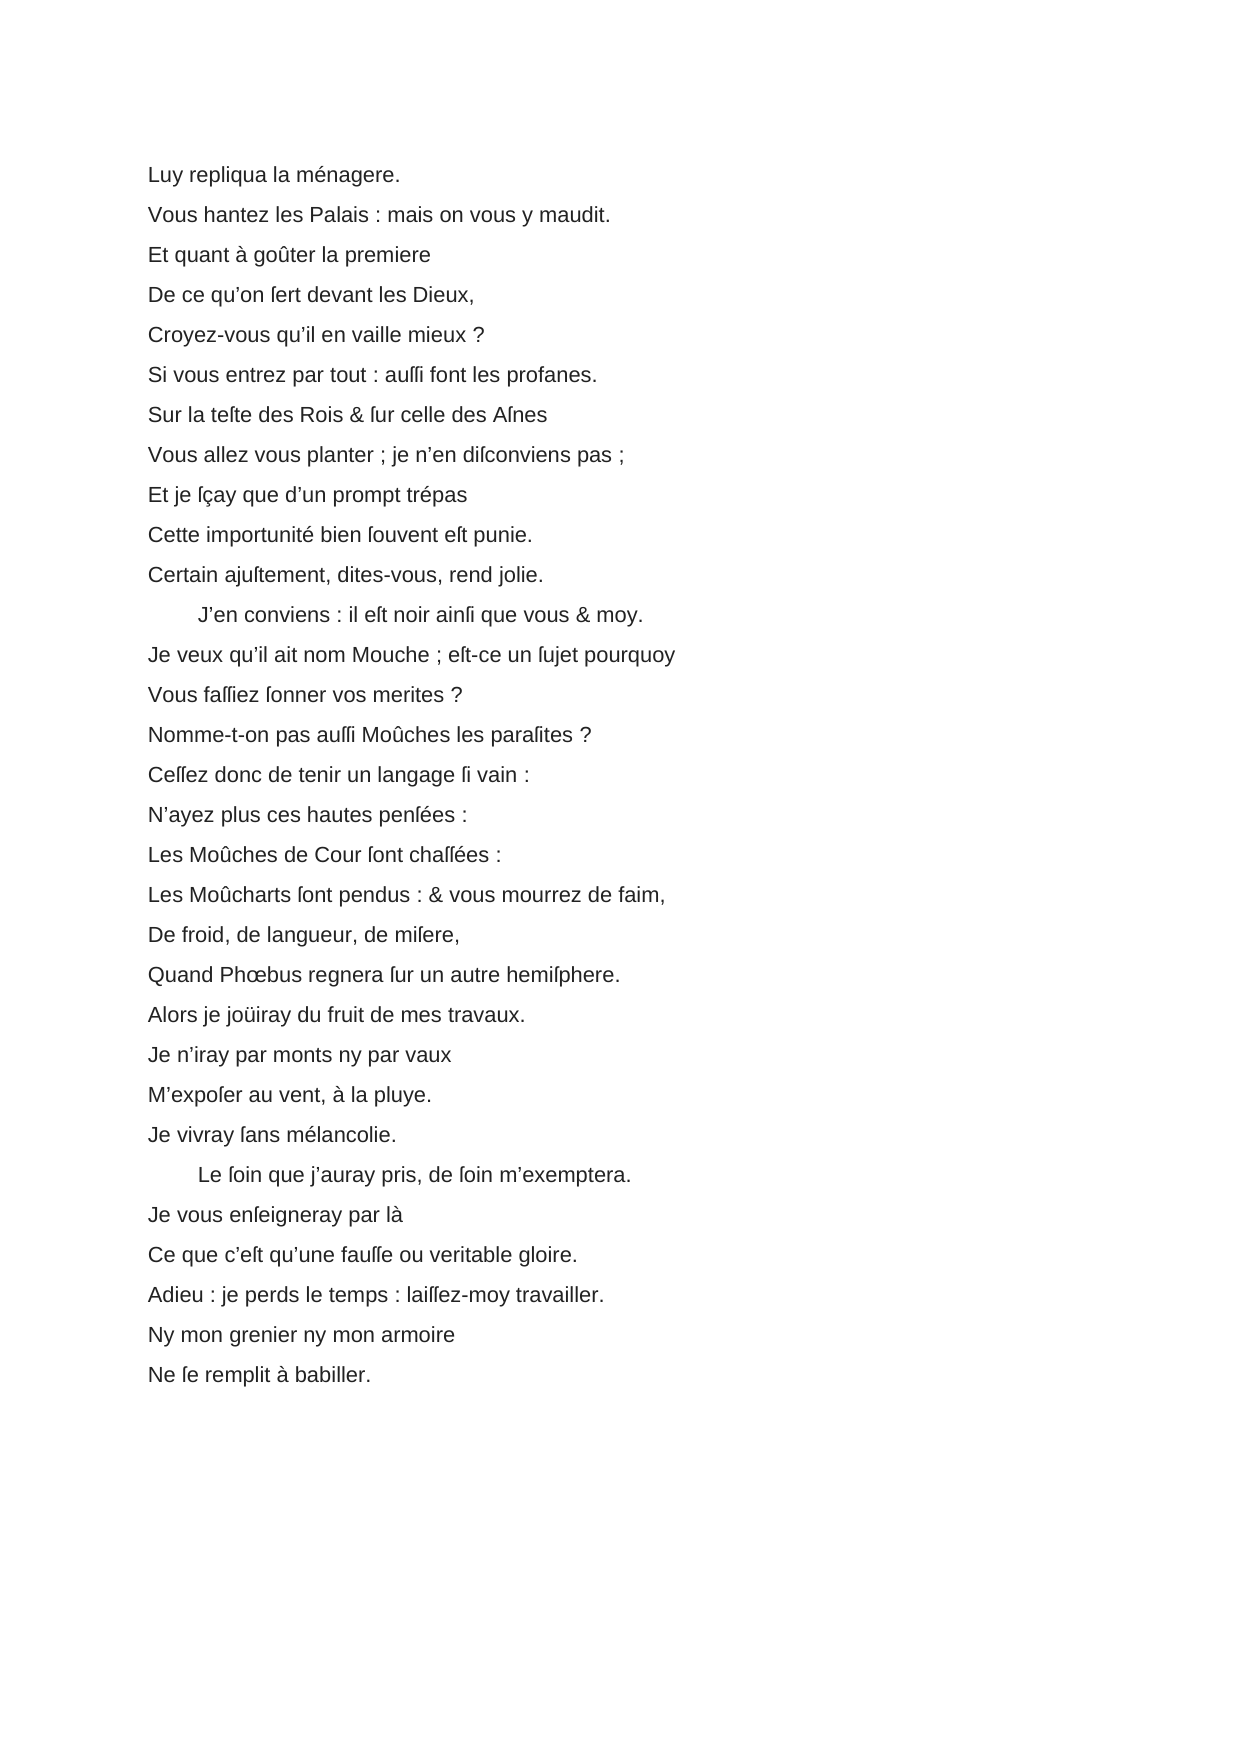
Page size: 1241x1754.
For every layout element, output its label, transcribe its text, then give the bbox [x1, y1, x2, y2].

text J’en conviens : il eſt noir ainſi que vous & moy. Je veux qu’il ait nom Mouche ; eſt-ce un ſujet pourquoy Vous faſſiez ſonner vos merites ? Nomme-t-on pas auſſi Moûches les paraſites ? Ceſſez donc de tenir un langage ſi vain : N’ayez plus ces hautes penſées : Les Moûches de Cour ſont chaſſées : Les Moûcharts ſont pendus : & vous mourrez de faim, De froid, de langueur, de miſere, Quand Phœbus regnera ſur un autre hemiſphere. Alors je joüiray du fruit de mes travaux. Je n’iray par monts ny par vaux M’expoſer au vent, à la pluye. Je vivray ſans mélancolie. [148, 588, 1093, 1148]
text Le ſoin que j’auray pris, de ſoin m’exemptera. Je vous enſeigneray par là Ce que c’eſt qu’une fauſſe ou veritable gloire. Adieu : je perds le temps : laiſſez-moy travailler. Ny mon grenier ny mon armoire Ne ſe remplit à babiller. [148, 1148, 1093, 1388]
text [148, 148, 1093, 588]
